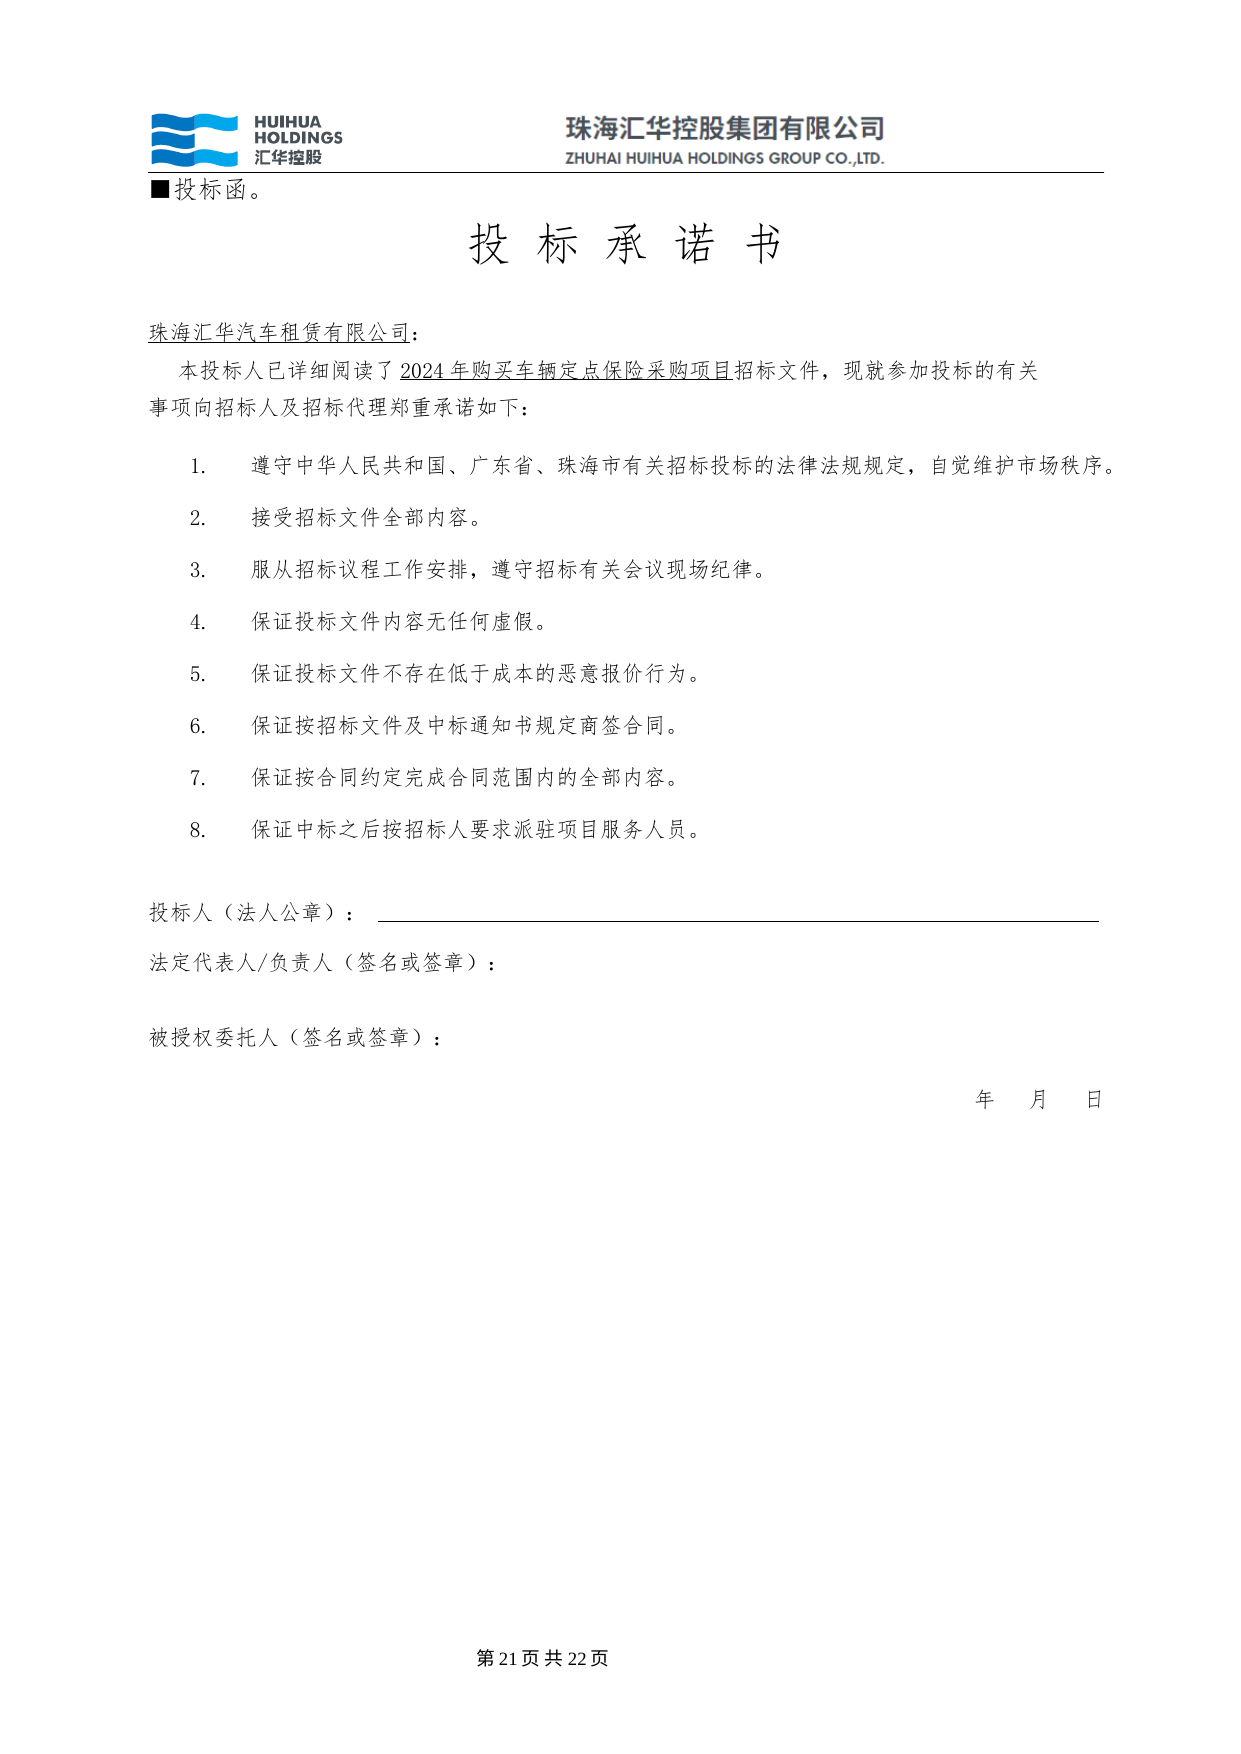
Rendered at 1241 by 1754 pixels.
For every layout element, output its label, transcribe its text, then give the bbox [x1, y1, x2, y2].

text 珠海汇华汽车租赁有限公司： [148, 319, 1104, 344]
text 投 标 承 诺 书 [148, 214, 1104, 267]
list 保证投标文件内容无任何虚假。 [148, 588, 1114, 640]
list 保证按招标文件及中标通知书规定商签合同。 [148, 692, 1114, 744]
text 年 月 日 [148, 1086, 1104, 1111]
list 保证中标之后按招标人要求派驻项目服务人员。 [148, 796, 1114, 848]
text 法定代表人/负责人（签名或签章）： [148, 948, 1104, 973]
text 本投标人已详细阅读了2024年购买车辆定点保险采购项目招标文件，现就参加投标的有关事项向招标人及招标代理郑重承诺如下： [148, 356, 1060, 419]
text 被授权委托人（签名或签章）： [148, 1023, 1104, 1048]
list 遵守中华人民共和国、广东省、珠海市有关招标投标的法律法规规定，自觉维护市场秩序。 [148, 431, 1114, 483]
list 保证按合同约定完成合同范围内的全部内容。 [148, 744, 1114, 796]
picture [560, 110, 889, 170]
list 服从招标议程工作安排，遵守招标有关会议现场纪律。 [148, 536, 1114, 588]
text ■投标函。 [148, 173, 1104, 202]
list 保证投标文件不存在低于成本的恶意报价行为。 [148, 640, 1114, 692]
picture [147, 110, 345, 170]
text 投标人（法人公章）： [148, 898, 1104, 923]
list 接受招标文件全部内容。 [148, 483, 1114, 536]
